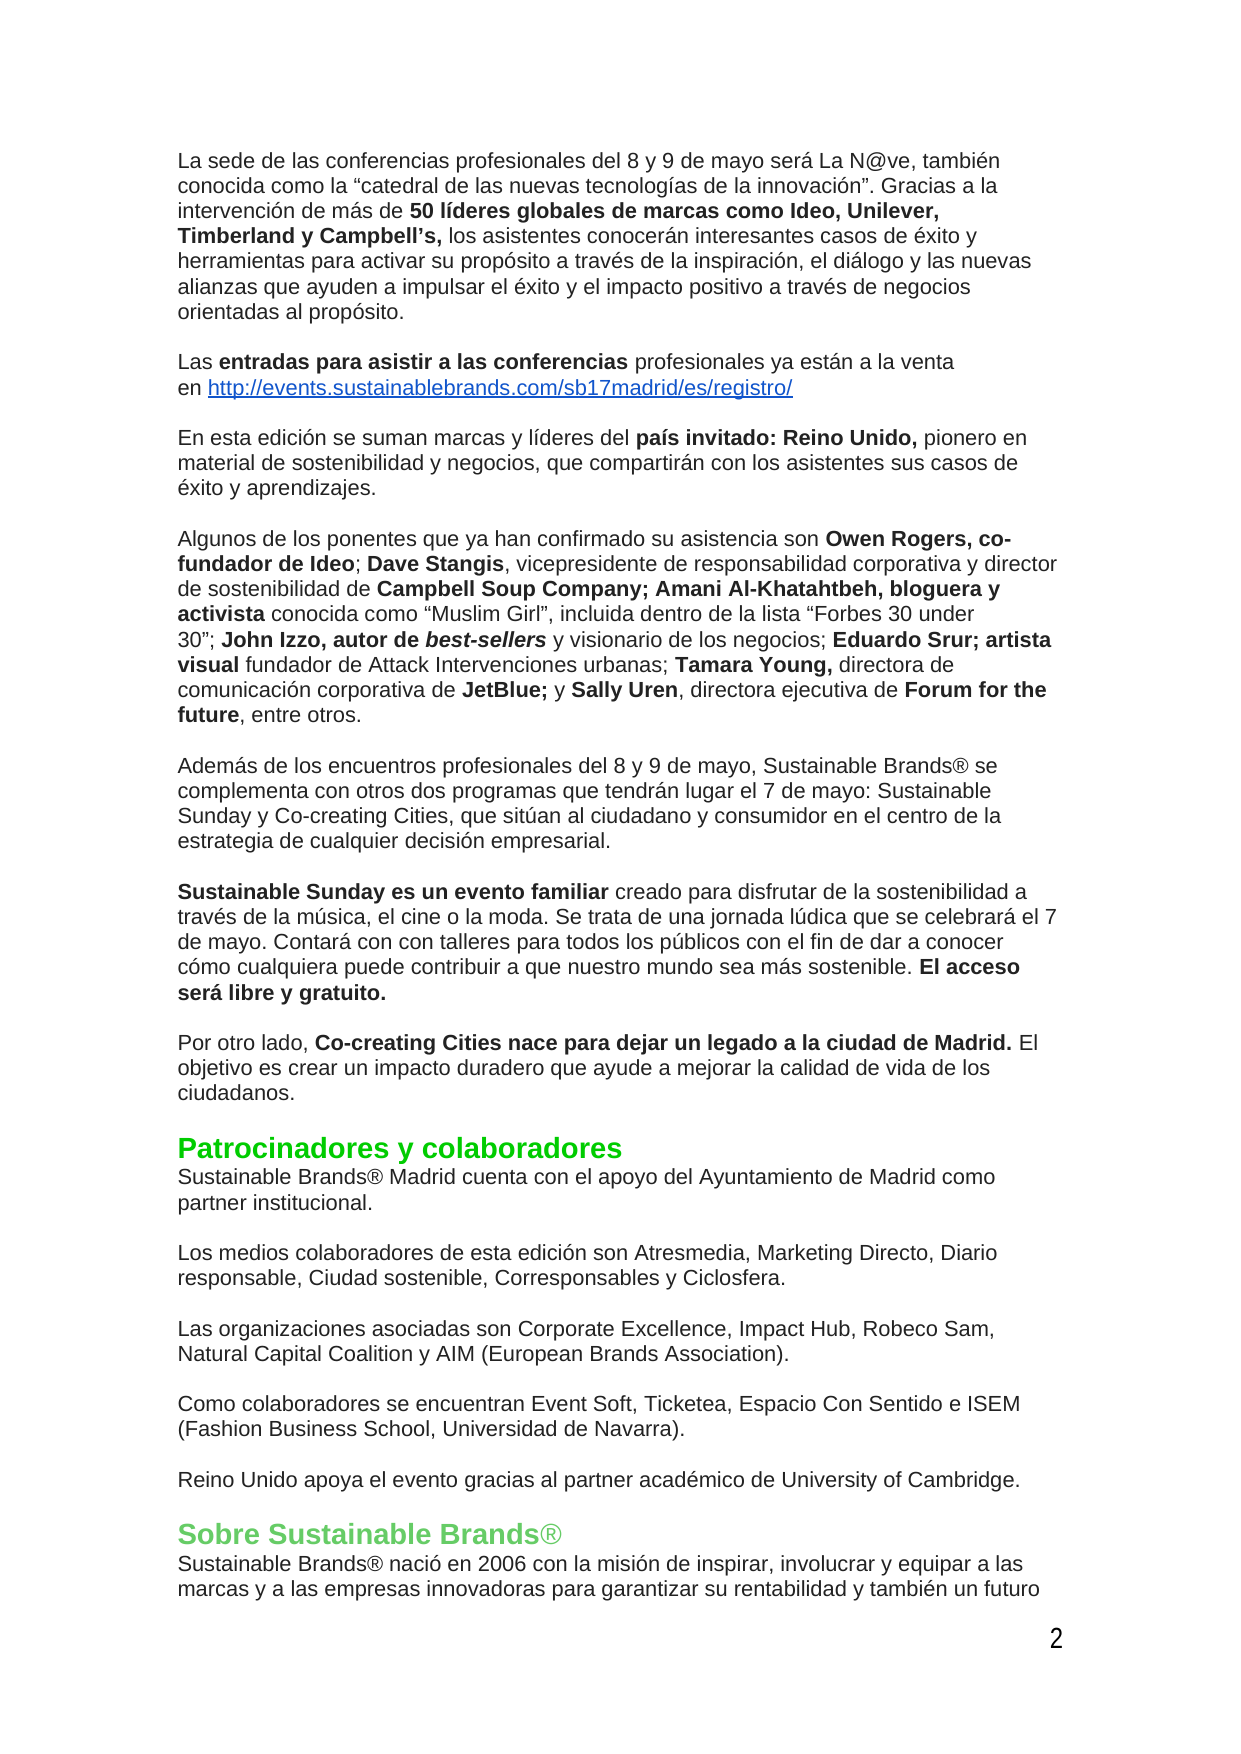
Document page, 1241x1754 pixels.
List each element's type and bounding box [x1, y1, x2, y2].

text [177, 148, 1063, 1601]
